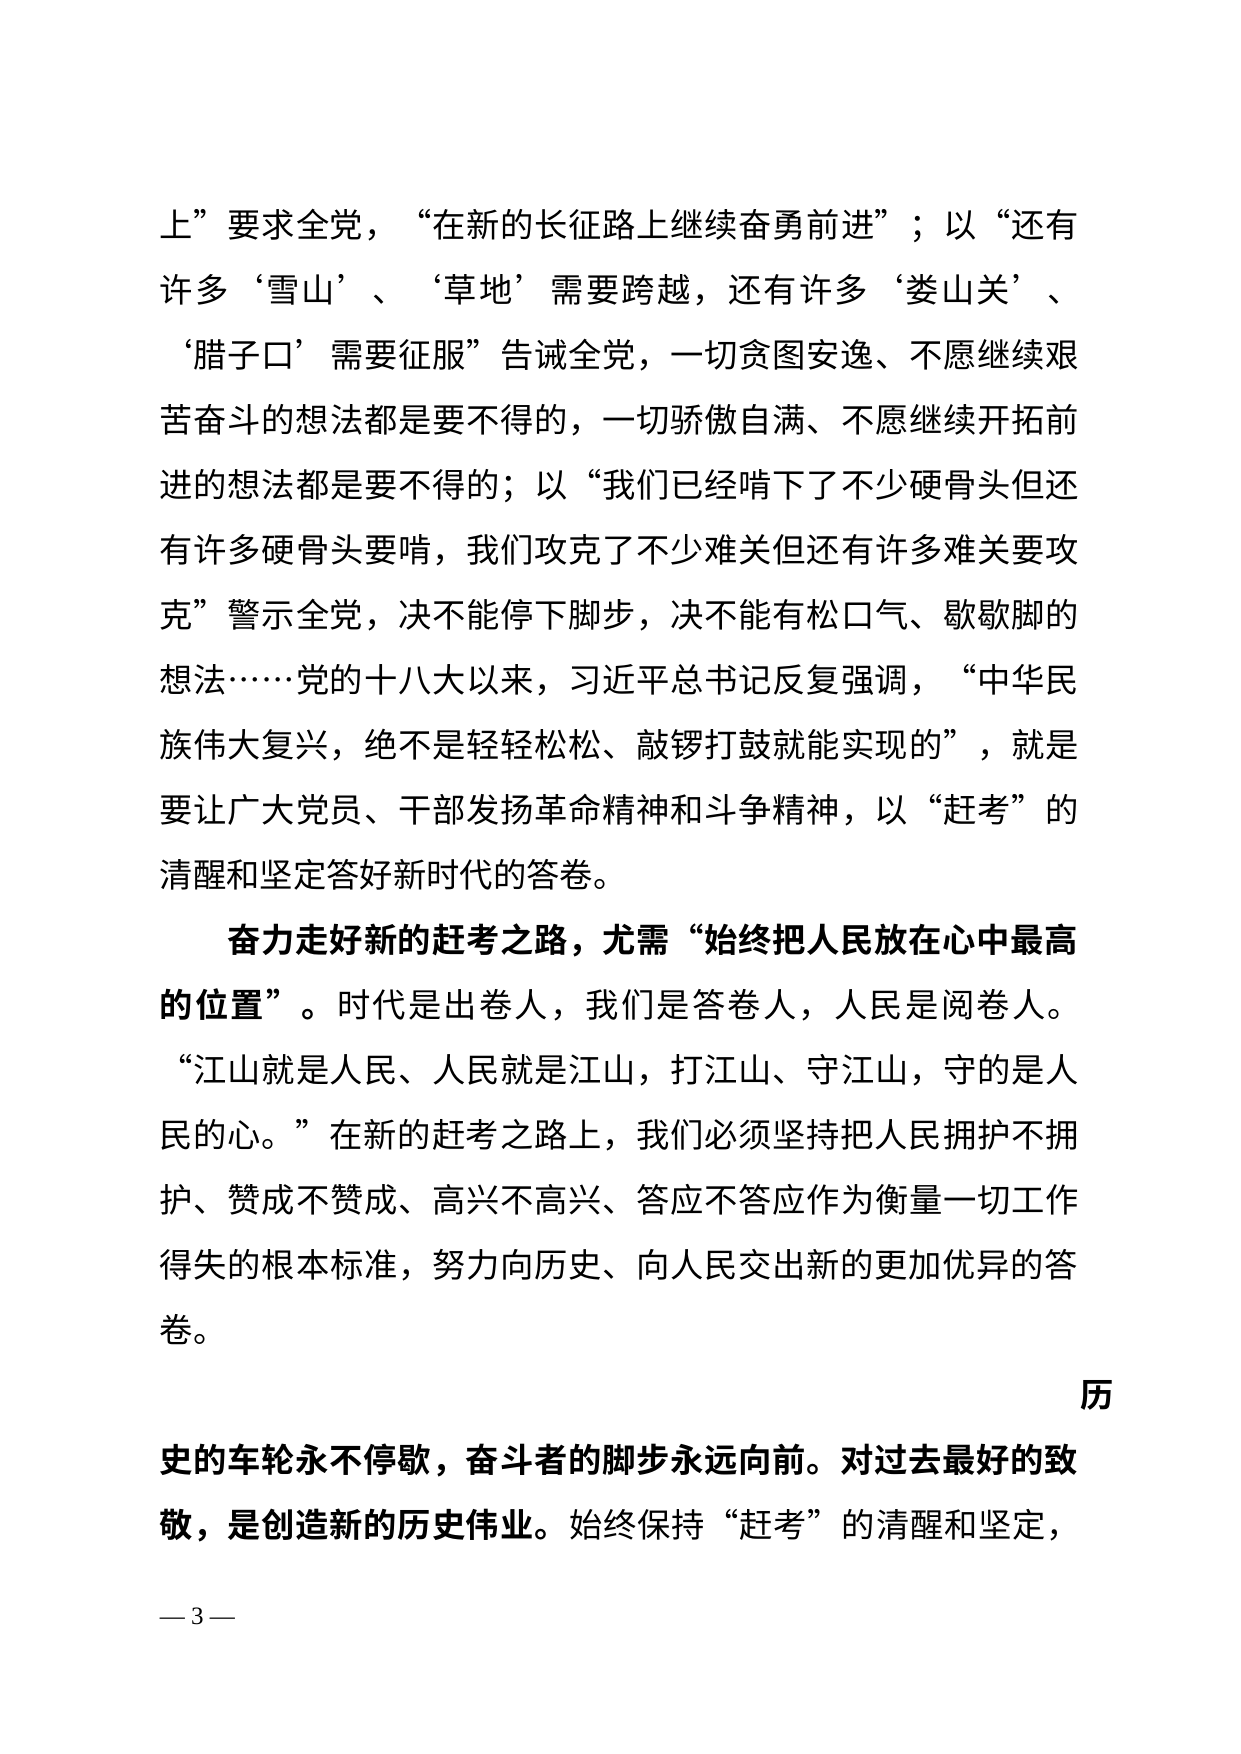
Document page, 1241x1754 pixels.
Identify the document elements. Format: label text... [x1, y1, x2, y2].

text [159, 190, 1081, 905]
text 奋力走好新的赶考之路，尤需“始终把人民放在心中最高的位置”。时代是出卷人，我们是答卷人，人民是阅卷人。“江山就是人民、人民就是江山，打江山、守江山，守的是人民的心。”在新的赶考之路上，我们必须坚持把人民拥护不拥护、赞成不赞成、高兴不高兴、答应不答应作为衡量一切工作得失的根本标准，努力向历史、向人民交出新的更加优异的答卷。 [159, 905, 1081, 1360]
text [159, 1360, 1081, 1555]
